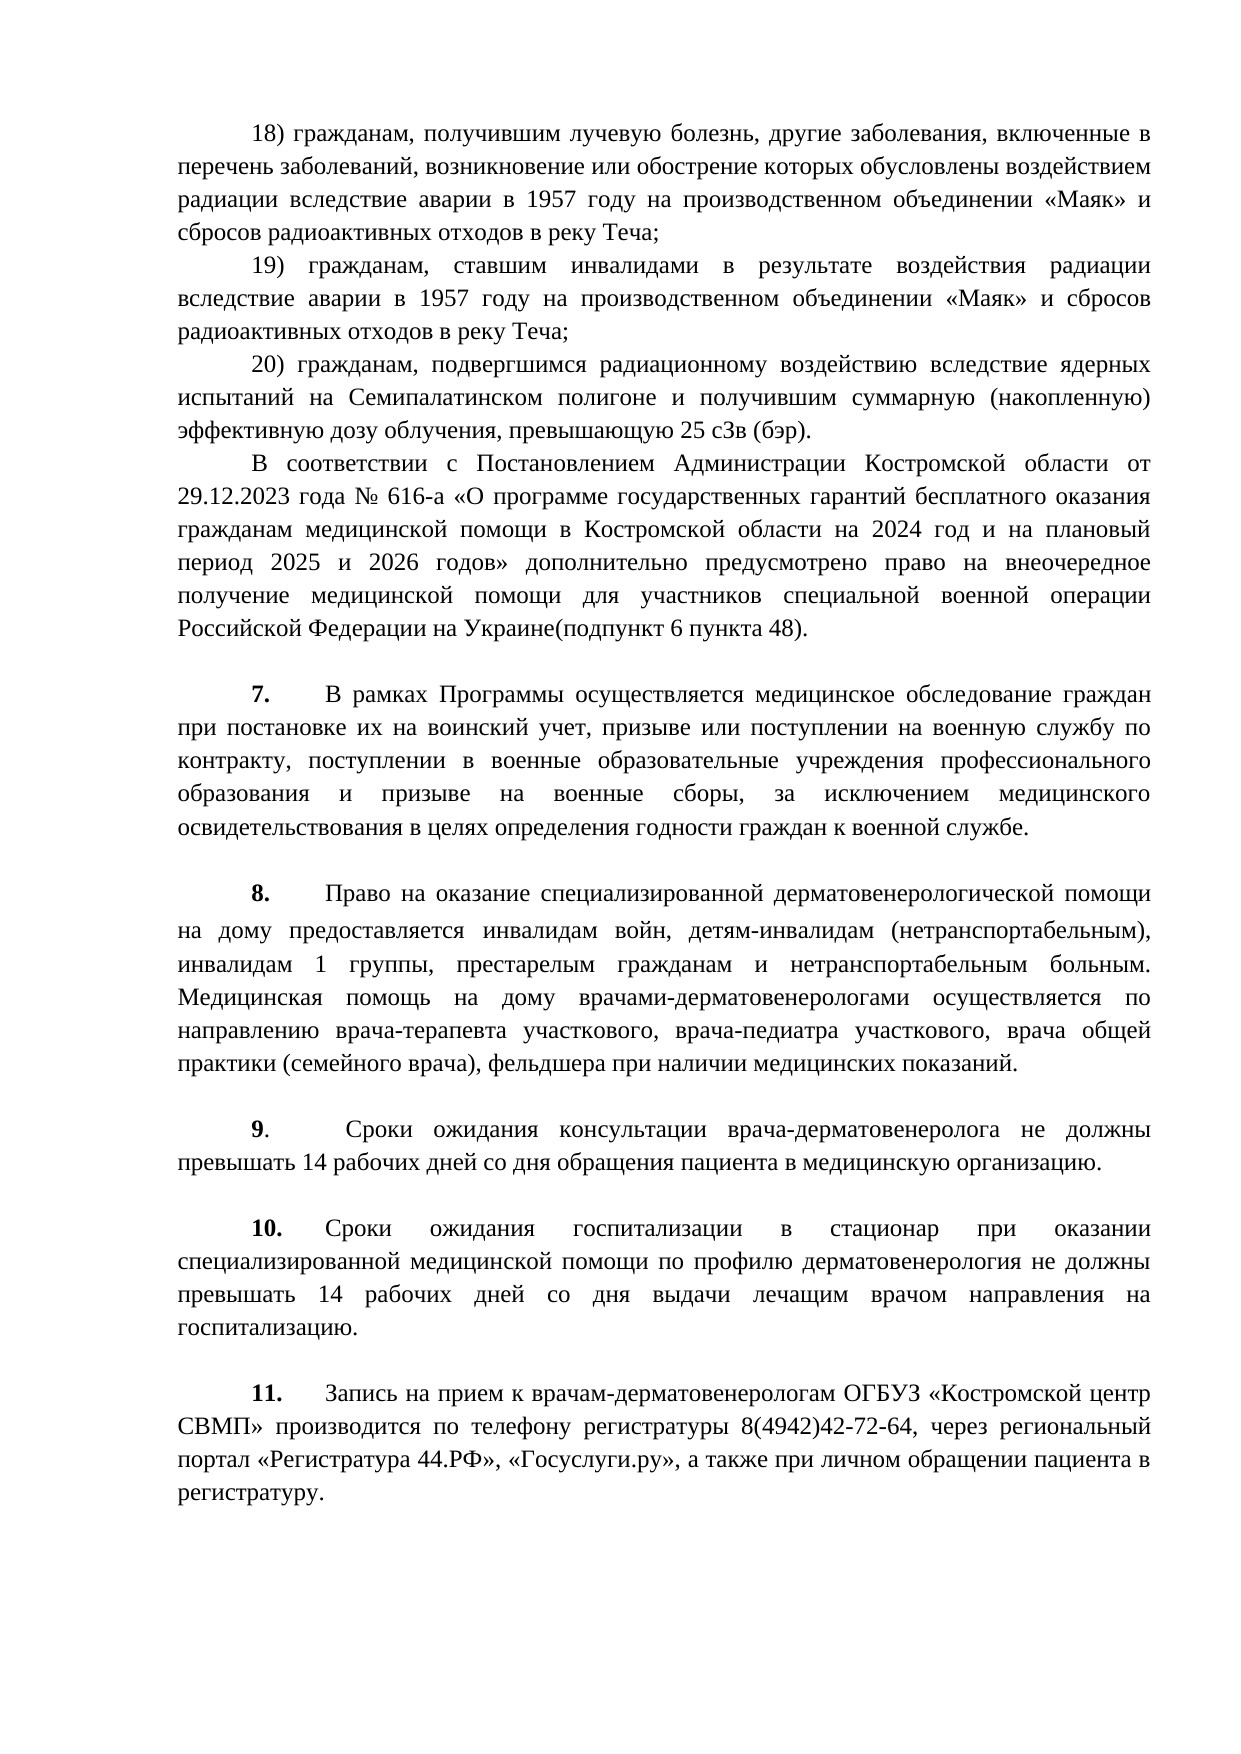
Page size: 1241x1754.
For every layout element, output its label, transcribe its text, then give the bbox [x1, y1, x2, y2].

text 9. Сроки ожидания консультации врача-дерматовенеролога не должны превышать 14 рабочих дней со дня обращения пациента в медицинскую организацию. [177, 1114, 1152, 1176]
text В соответствии с Постановлением Администрации Костромской области от 29.12.2023 года № 616-а «О программе государственных гарантий бесплатного оказания гражданам медицинской помощи в Костромской области на 2024 год и на плановый период 2025 и 2026 годов» дополнительно предусмотрено право на внеочередное получение медицинской помощи для участников специальной военной операции Российской Федерации на Украине(подпункт 6 пункта 48). [177, 448, 1152, 642]
text 20) гражданам, подвергшимся радиационному воздействию вследствие ядерных испытаний на Семипалатинском полигоне и получившим суммарную (накопленную) эффективную дозу облучения, превышающую 25 сЗв (бэр). [177, 349, 1152, 444]
text 8. Право на оказание специализированной дерматовенерологической помощи на дому предоставляется инвалидам войн, детям-инвалидам (нетранспортабельным), инвалидам 1 группы, престарелым гражданам и нетранспортабельным больным. Медицинская помощь на дому врачами-дерматовенерологами осуществляется по направлению врача-терапевта участкового, врача-педиатра участкового, врача общей практики (семейного врача), фельдшера при наличии медицинских показаний. [177, 878, 1152, 1077]
text 11. Запись на прием к врачам-дерматовенерологам ОГБУЗ «Костромской центр СВМП» производится по телефону регистратуры 8(4942)42-72-64, через региональный портал «Регистратура 44.РФ», «Госуслуги.ру», а также при личном обращении пациента в регистратуру. [177, 1378, 1152, 1506]
text 10. Сроки ожидания госпитализации в стационар при оказании специализированной медицинской помощи по профилю дерматовенерология не должны превышать 14 рабочих дней со дня выдачи лечащим врачом направления на госпитализацию. [177, 1213, 1152, 1341]
text 18) гражданам, получившим лучевую болезнь, другие заболевания, включенные в перечень заболеваний, возникновение или обострение которых обусловлены воздействием радиации вследствие аварии в 1957 году на производственном объединении «Маяк» и сбросов радиоактивных отходов в реку Теча; [177, 118, 1152, 246]
text 19) гражданам, ставшим инвалидами в результате воздействия радиации вследствие аварии в 1957 году на производственном объединении «Маяк» и сбросов радиоактивных отходов в реку Теча; [177, 250, 1152, 345]
text 7. В рамках Программы осуществляется медицинское обследование граждан при постановке их на воинский учет, призыве или поступлении на военную службу по контракту, поступлении в военные образовательные учреждения профессионального образования и призыве на военные сборы, за исключением медицинского освидетельствования в целях определения годности граждан к военной службе. [177, 679, 1152, 840]
